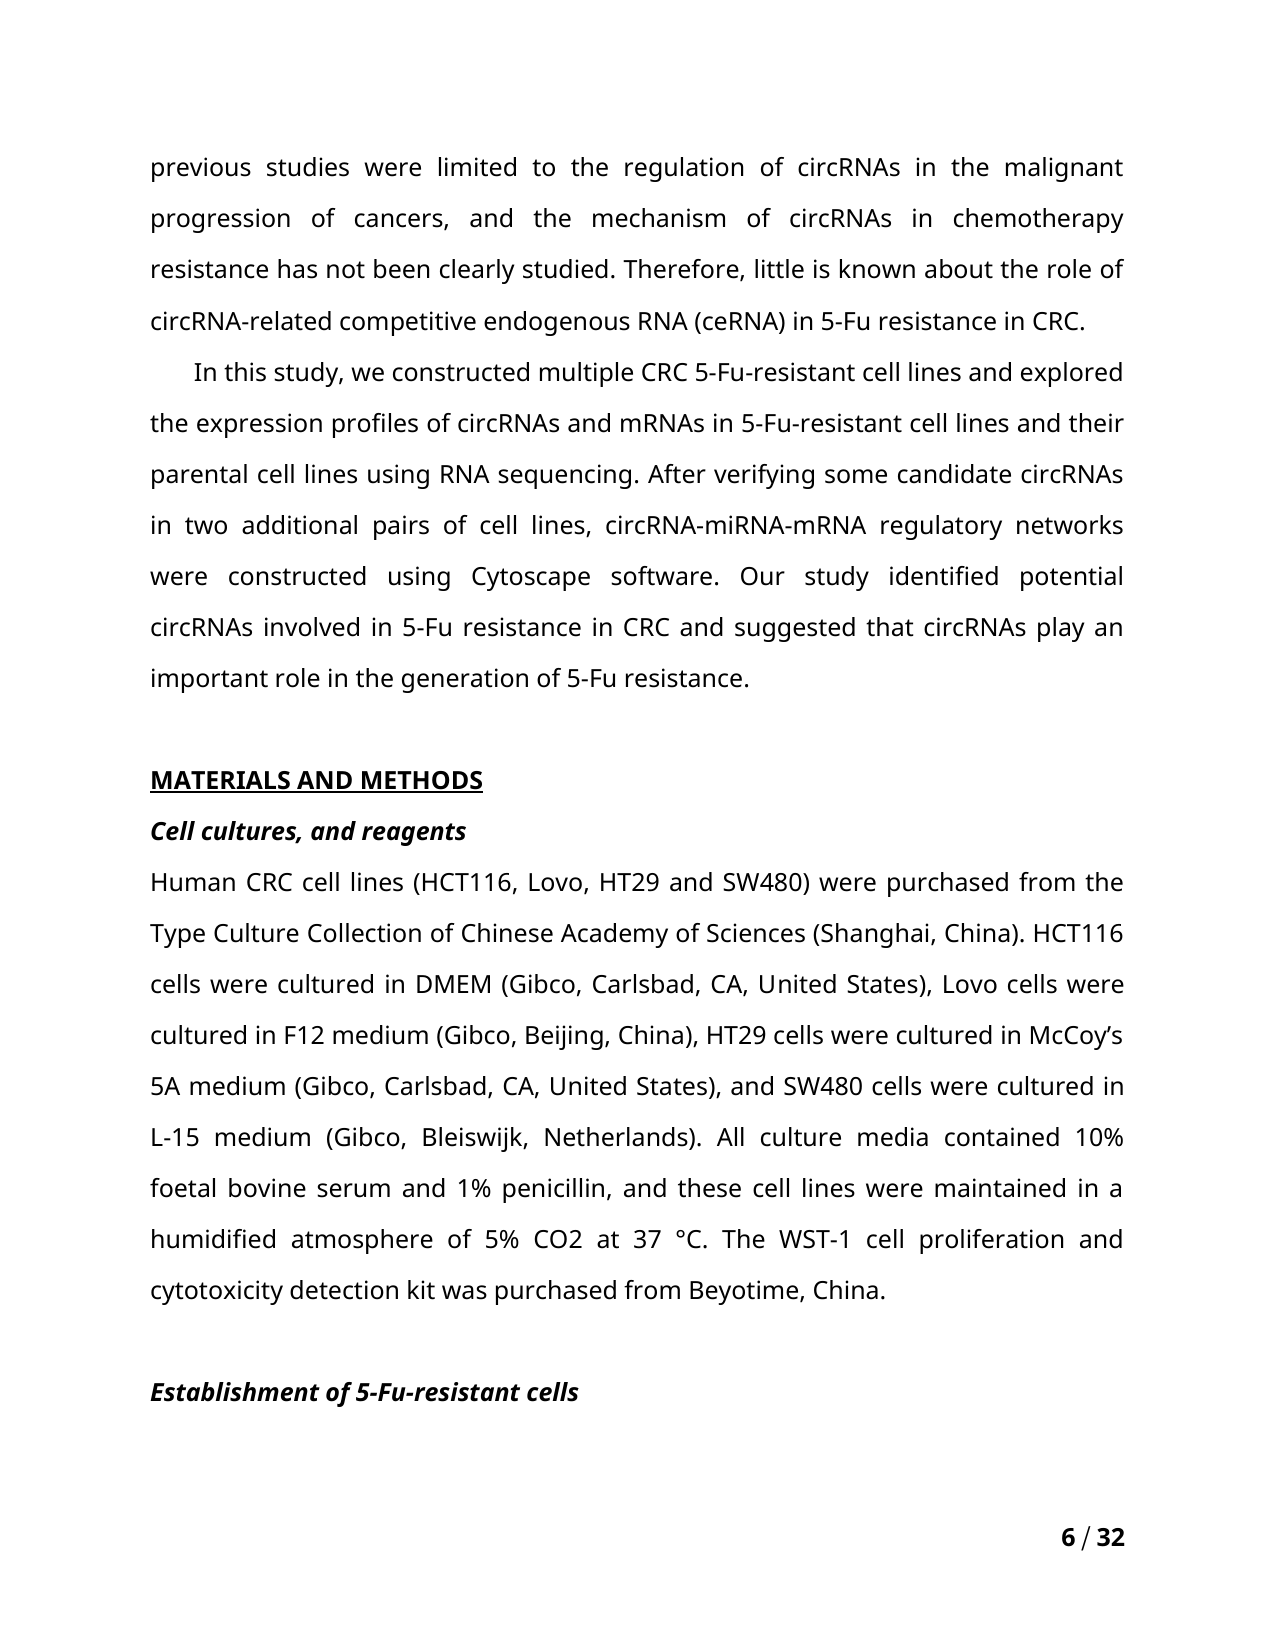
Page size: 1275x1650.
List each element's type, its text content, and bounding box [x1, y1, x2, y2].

text Human CRC cell lines (HCT116, Lovo, HT29 and SW480) were purchased from the Type Culture Collection of Chinese Academy of Sciences (Shanghai, China). HCT116 cells were cultured in DMEM (Gibco, Carlsbad, CA, United States), Lovo cells were cultured in F12 medium (Gibco, Beijing, China), HT29 cells were cultured in McCoy’s 5A medium (Gibco, Carlsbad, CA, United States), and SW480 cells were cultured in L-15 medium (Gibco, Bleiswijk, Netherlands). All culture media contained 10% foetal bovine serum and 1% penicillin, and these cell lines were maintained in a humidified atmosphere of 5% CO2 at 37 °C. The WST-1 cell proliferation and cytotoxicity detection kit was purchased from Beyotime, China. [150, 864, 1125, 1307]
text In this study, we constructed multiple CRC 5-Fu-resistant cell lines and explored the expression profiles of circRNAs and mRNAs in 5-Fu-resistant cell lines and their parental cell lines using RNA sequencing. After verifying some candidate circRNAs in two additional pairs of cell lines, circRNA-miRNA-mRNA regulatory networks were constructed using Cytoscape software. Our study identified potential circRNAs involved in 5-Fu resistance in CRC and suggested that circRNAs play an important role in the generation of 5-Fu resistance. [150, 354, 1125, 694]
text Establishment of 5-Fu-resistant cells [150, 1375, 1125, 1409]
text Cell cultures, and reagents [150, 813, 1125, 848]
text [150, 150, 1125, 337]
text MATERIALS AND METHODS [150, 762, 1125, 797]
